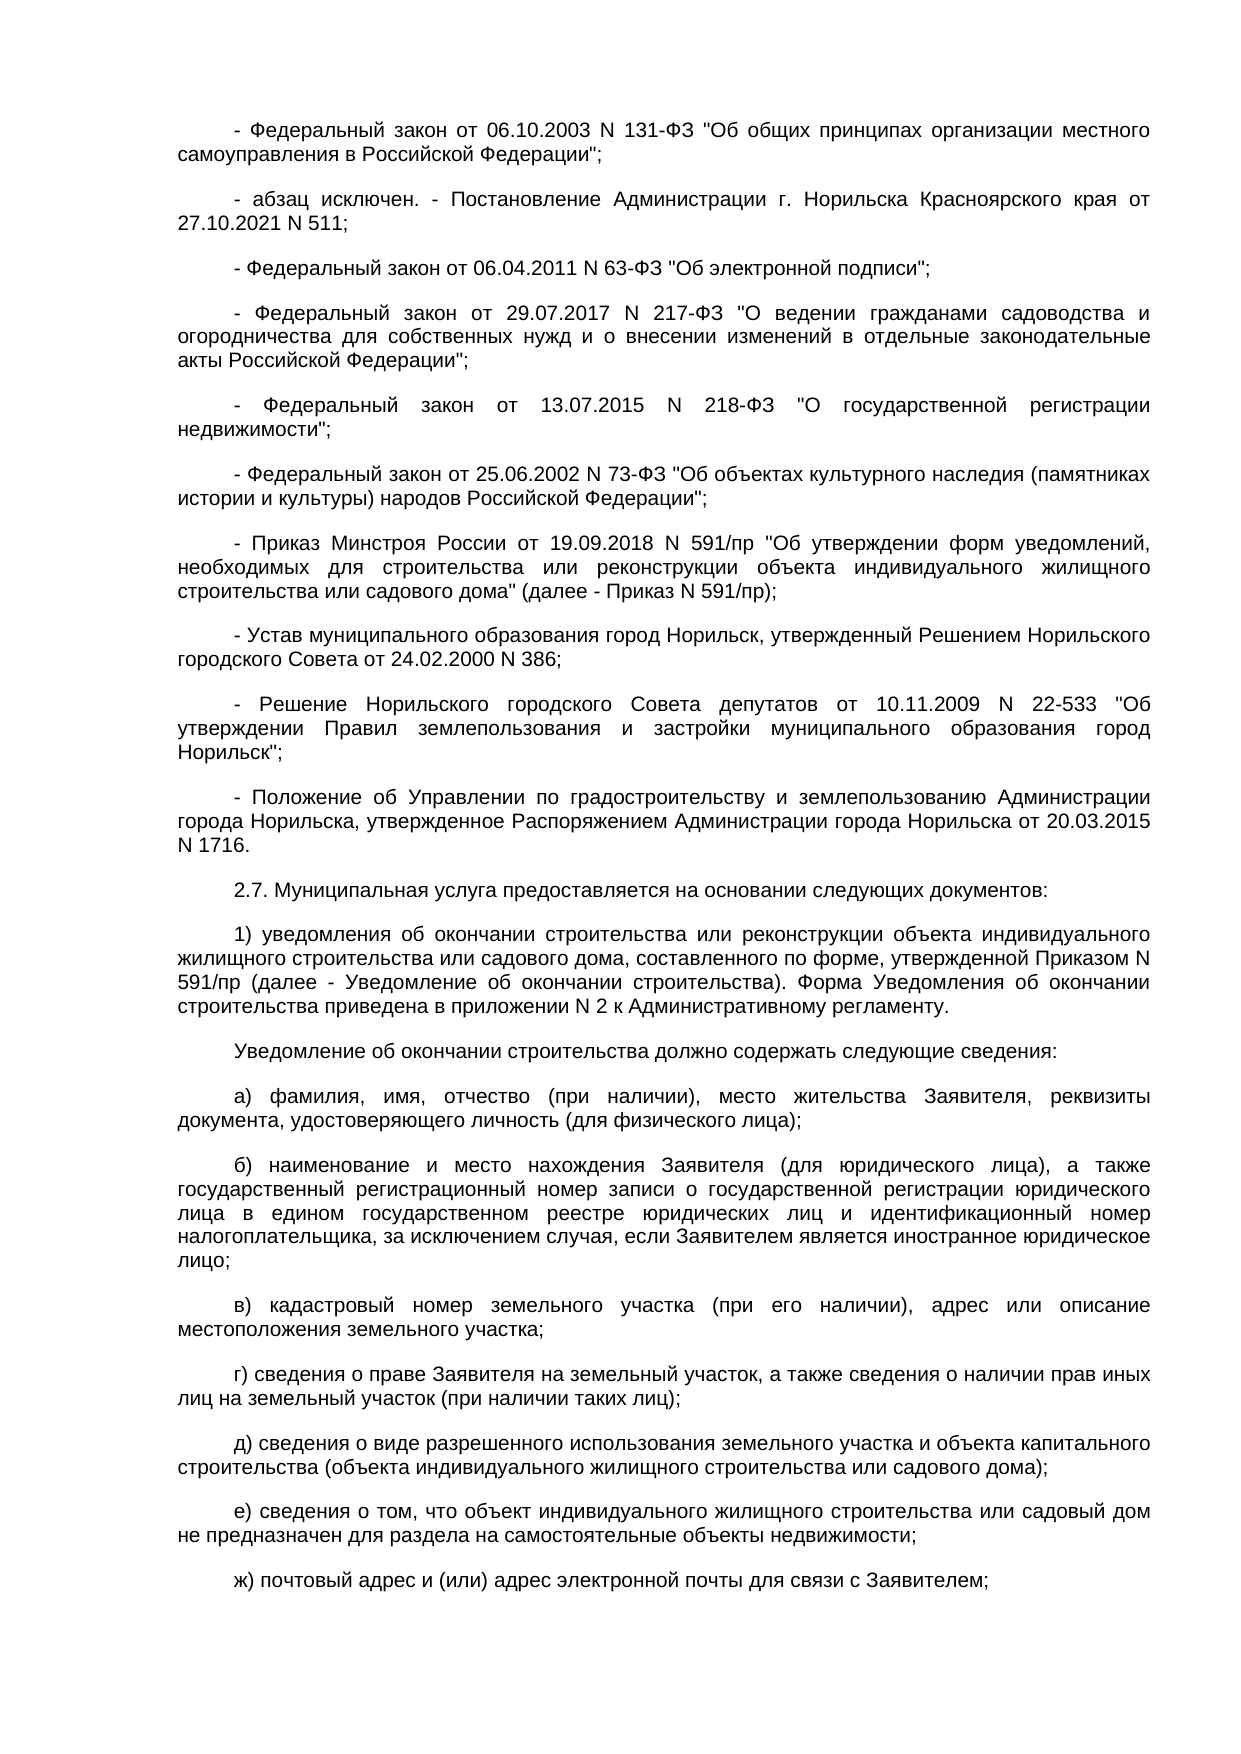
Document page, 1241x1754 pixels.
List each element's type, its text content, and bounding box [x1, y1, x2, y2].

text д) сведения о виде разрешенного использования земельного участка и объекта капитального строительства (объекта индивидуального жилищного строительства или садового дома); [177, 1431, 1152, 1478]
text - Федеральный закон от 06.04.2011 N 63-ФЗ "Об электронной подписи"; [177, 256, 1152, 279]
text е) сведения о том, что объект индивидуального жилищного строительства или садовый дом не предназначен для раздела на самостоятельные объекты недвижимости; [177, 1499, 1152, 1547]
text б) наименование и место нахождения Заявителя (для юридического лица), а также государственный регистрационный номер записи о государственной регистрации юридического лица в едином государственном реестре юридических лиц и идентификационный номер налогоплательщика, за исключением случая, если Заявителем является иностранное юридическое лицо; [177, 1152, 1152, 1272]
text - Федеральный закон от 06.10.2003 N 131-ФЗ "Об общих принципах организации местного самоуправления в Российской Федерации"; [177, 118, 1152, 166]
text - Решение Норильского городского Совета депутатов от 10.11.2009 N 22-533 "Об утверждении Правил землепользования и застройки муниципального образования город Норильск"; [177, 692, 1152, 764]
text - Положение об Управлении по градостроительству и землепользованию Администрации города Норильска, утвержденное Распоряжением Администрации города Норильска от 20.03.2015 N 1716. [177, 785, 1152, 857]
text 2.7. Муниципальная услуга предоставляется на основании следующих документов: [177, 877, 1152, 901]
text - Федеральный закон от 13.07.2015 N 218-ФЗ "О государственной регистрации недвижимости"; [177, 393, 1152, 441]
text ж) почтовый адрес и (или) адрес электронной почты для связи с Заявителем; [177, 1568, 1152, 1592]
text - абзац исключен. - Постановление Администрации г. Норильска Красноярского края от 27.10.2021 N 511; [177, 187, 1152, 235]
text - Федеральный закон от 25.06.2002 N 73-ФЗ "Об объектах культурного наследия (памятниках истории и культуры) народов Российской Федерации"; [177, 462, 1152, 510]
text а) фамилия, имя, отчество (при наличии), место жительства Заявителя, реквизиты документа, удостоверяющего личность (для физического лица); [177, 1084, 1152, 1132]
text - Устав муниципального образования город Норильск, утвержденный Решением Норильского городского Совета от 24.02.2000 N 386; [177, 623, 1152, 671]
text Уведомление об окончании строительства должно содержать следующие сведения: [177, 1039, 1152, 1063]
text - Приказ Минстроя России от 19.09.2018 N 591/пр "Об утверждении форм уведомлений, необходимых для строительства или реконструкции объекта индивидуального жилищного строительства или садового дома" (далее - Приказ N 591/пр); [177, 531, 1152, 602]
text г) сведения о праве Заявителя на земельный участок, а также сведения о наличии прав иных лиц на земельный участок (при наличии таких лиц); [177, 1362, 1152, 1410]
text в) кадастровый номер земельного участка (при его наличии), адрес или описание местоположения земельного участка; [177, 1293, 1152, 1341]
text - Федеральный закон от 29.07.2017 N 217-ФЗ "О ведении гражданами садоводства и огородничества для собственных нужд и о внесении изменений в отдельные законодательные акты Российской Федерации"; [177, 300, 1152, 372]
text 1) уведомления об окончании строительства или реконструкции объекта индивидуального жилищного строительства или садового дома, составленного по форме, утвержденной Приказом N 591/пр (далее - Уведомление об окончании строительства). Форма Уведомления об окончании строительства приведена в приложении N 2 к Административному регламенту. [177, 922, 1152, 1018]
